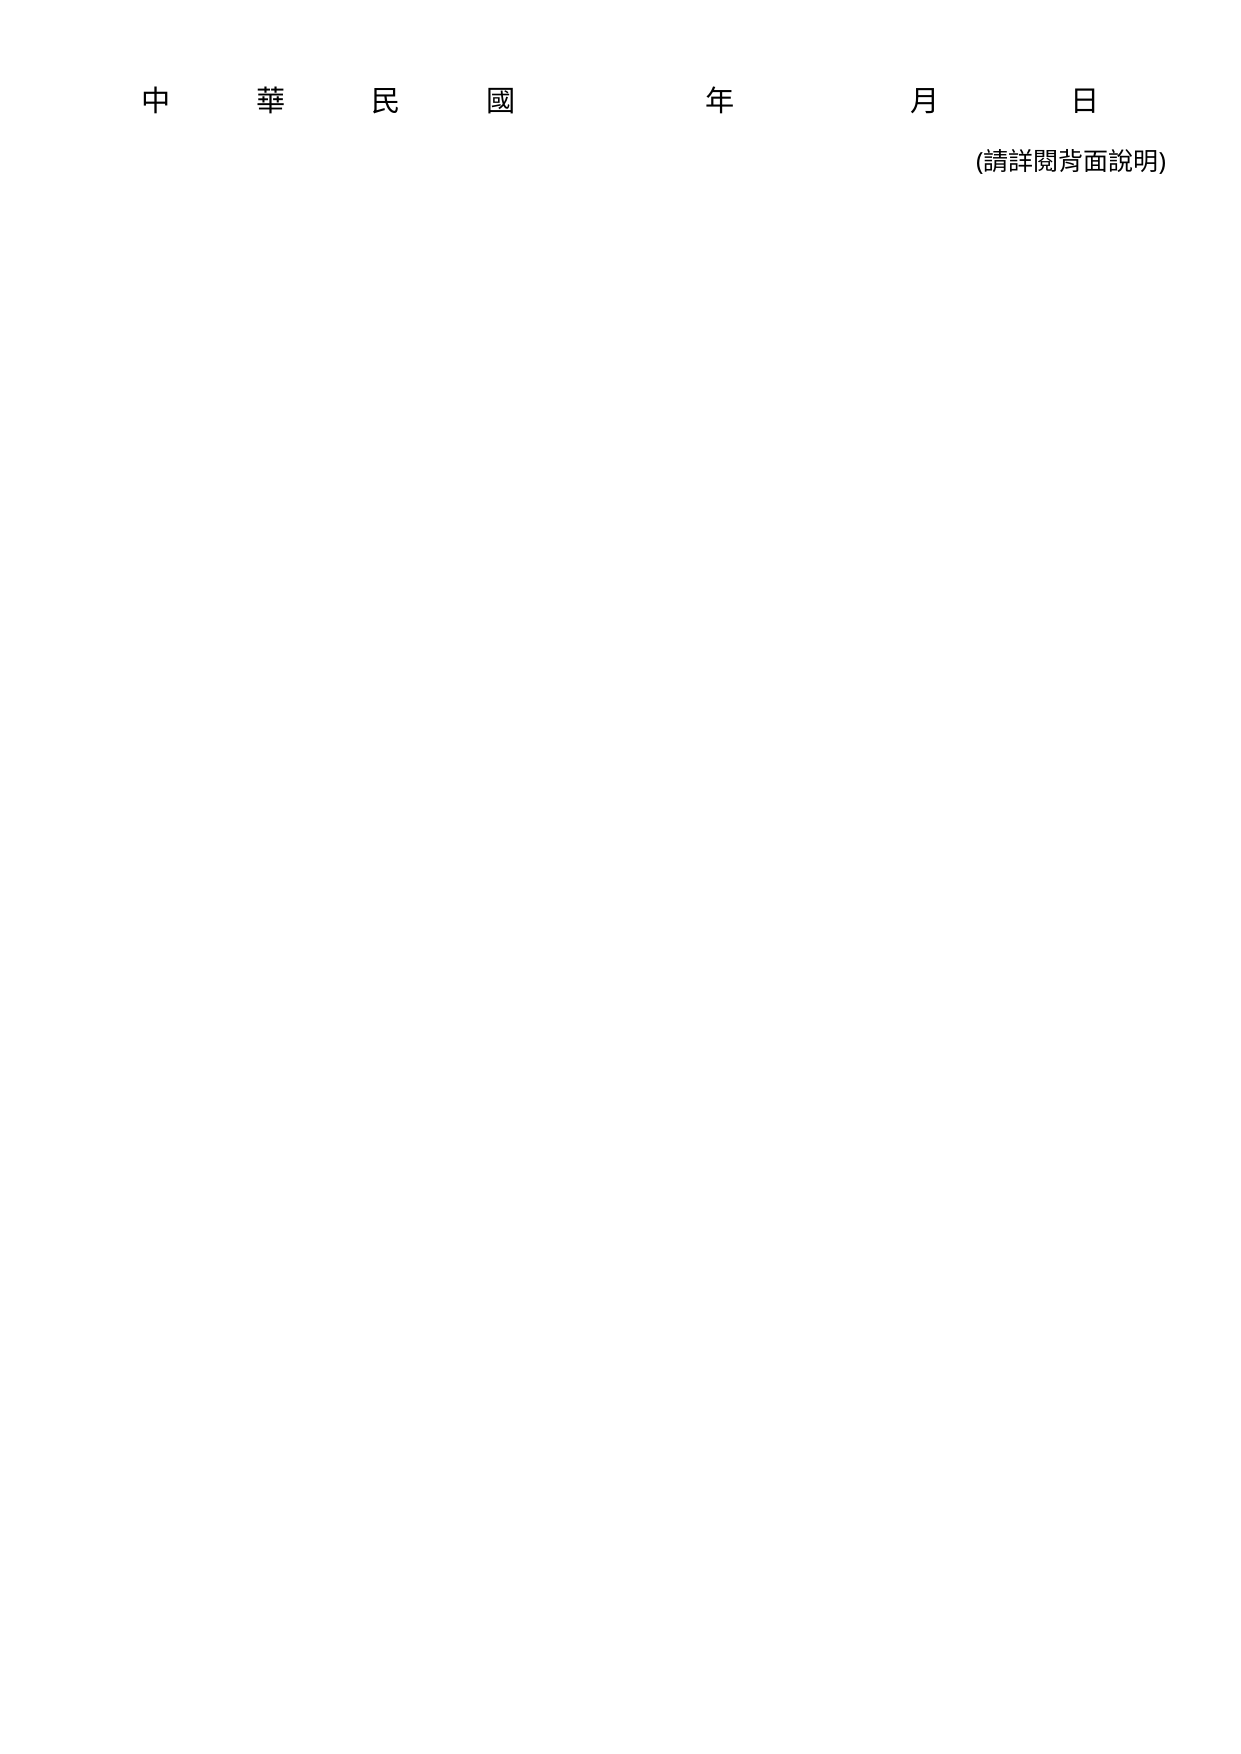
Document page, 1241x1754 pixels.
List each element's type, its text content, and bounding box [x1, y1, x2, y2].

text (請詳閱背面說明) [58, 142, 1166, 178]
text 中 華 民 國 年 月 日 [141, 77, 1190, 119]
